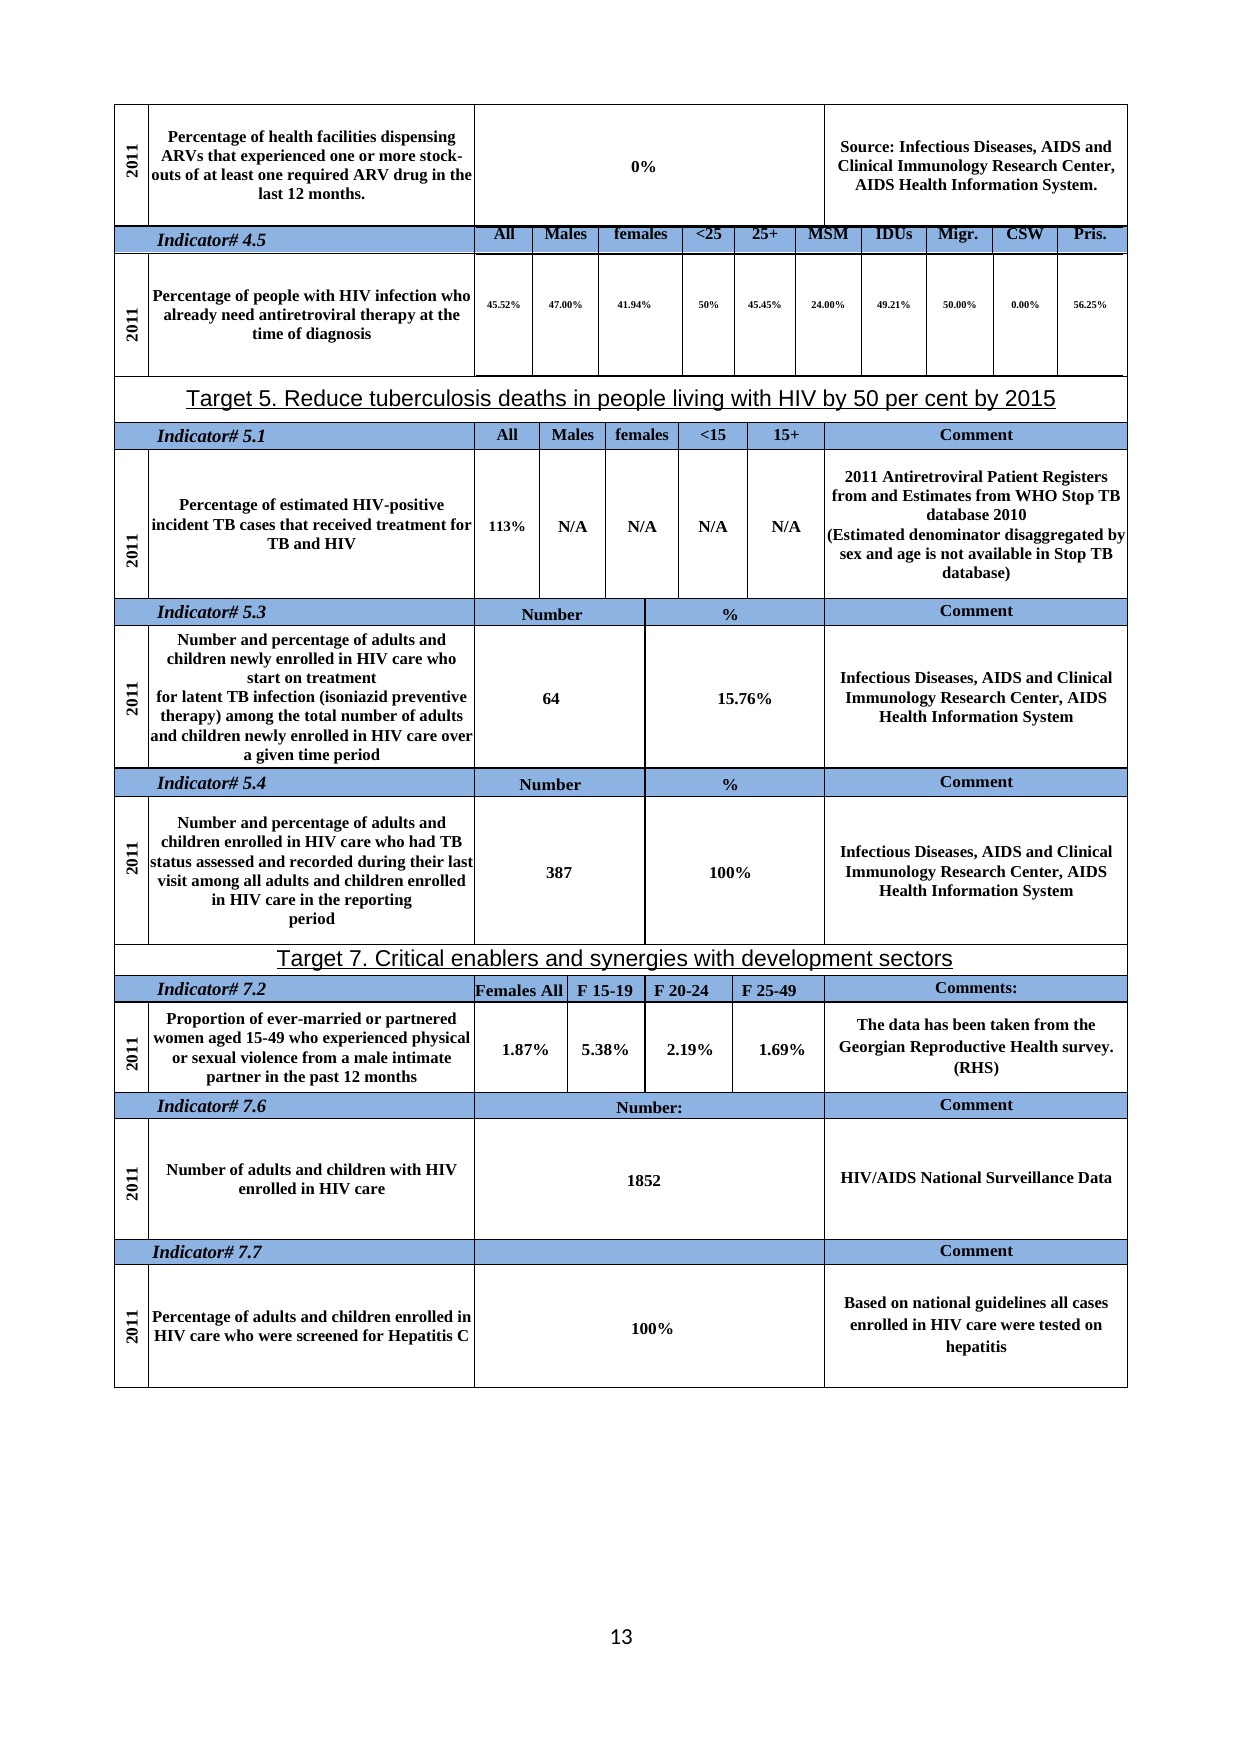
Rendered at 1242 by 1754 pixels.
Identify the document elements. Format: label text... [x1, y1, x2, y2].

table_cell [533, 255, 598, 375]
table_cell Number [475, 769, 644, 796]
table_cell 2011 [115, 1119, 148, 1239]
table_cell Comment [825, 599, 1127, 625]
table_cell [599, 228, 682, 252]
table_cell [599, 255, 682, 375]
table_cell N/A [540, 450, 605, 597]
table_cell [796, 255, 861, 375]
table_cell All [475, 423, 539, 449]
table_cell 5.38% [568, 1003, 644, 1092]
table_cell 387 [475, 797, 644, 944]
table_cell 100% [475, 1265, 824, 1387]
table_cell Comments: [825, 976, 1127, 1001]
table_cell Comment [825, 1093, 1127, 1118]
table_cell 2011 [115, 1003, 148, 1092]
table_cell Infectious Diseases, AIDS and Clinical , AIDS Health Information System [825, 626, 1127, 767]
table_cell 64 [475, 626, 644, 767]
table_cell Comment [825, 423, 1127, 449]
table_cell 1.87% [475, 1003, 567, 1092]
table_cell [735, 228, 795, 252]
table_cell [1058, 227, 1127, 252]
table_cell F 25-49 [733, 976, 824, 1001]
table_cell Comment [825, 1240, 1127, 1264]
table_cell 2011 [115, 450, 148, 597]
table_cell Males [540, 423, 605, 449]
table_cell 0% [475, 105, 824, 225]
table_cell 2011 [115, 1265, 148, 1387]
table_cell [475, 227, 532, 252]
table_cell F 20-24 [646, 976, 732, 1001]
table_cell Indicator# 7.2 [115, 976, 474, 1001]
table_cell 2.19% [646, 1003, 732, 1092]
table_cell 113% [475, 450, 539, 597]
table_cell Number [475, 599, 644, 625]
table_cell [475, 255, 532, 375]
table_cell Target 7. Critical enablers and synergies with development sectors [115, 945, 1127, 975]
table_cell Proportion of ever-married or partnered women aged 15-49 who experienced physical or sexual violence from a male intimate partner in the past 12 months [149, 1003, 474, 1092]
table_cell [994, 255, 1057, 375]
table_cell [683, 228, 734, 252]
table_cell Percentage of adults and children enrolled in HIV care who were screened for Hepatitis C [149, 1265, 474, 1387]
table_cell [796, 228, 861, 252]
table_cell females [606, 423, 678, 449]
table_cell Comment [825, 769, 1127, 796]
table_cell Percentage of health facilities dispensing ARVs that experienced one or more stock-outs of at least one required ARV drug in the last 12 months. [149, 105, 474, 225]
table_cell The data has been taken from the Georgian Reproductive Health survey. (RHS) [825, 1003, 1127, 1092]
table_cell Indicator# 5.4 [115, 769, 474, 796]
table_cell [927, 228, 992, 252]
table_cell % [646, 769, 824, 796]
table_cell Percentage of people with HIV infection who already need antiretroviral therapy at the time of diagnosis [149, 254, 474, 376]
table_cell [1058, 254, 1127, 376]
table_cell 1.69% [733, 1003, 824, 1092]
table_cell [927, 255, 993, 375]
table_cell [533, 228, 598, 252]
table_cell Indicator# 5.1 [115, 423, 474, 449]
table_cell 2011 [115, 626, 148, 767]
table_cell 100% [646, 797, 824, 944]
table_cell [862, 255, 926, 375]
table_cell Indicator# 5.3 [115, 599, 474, 625]
table_cell 1852 [475, 1119, 824, 1239]
table_cell <15 [679, 423, 747, 449]
table_cell Number and percentage of adults and children enrolled in HIV care who had TB status assessed and recorded during their last visit among all adults and children enrolled in HIV care in the reporting period [149, 797, 474, 944]
table_cell Indicator# 7.7 [115, 1240, 474, 1264]
table_cell Number: [475, 1093, 824, 1118]
table_cell [735, 255, 795, 375]
table_cell Target 5. Reduce tuberculosis deaths in people living with HIV by 50 per cent by 2015 [115, 377, 1127, 422]
table_cell N/A [679, 450, 747, 597]
table_cell Source: Infectious Diseases, AIDS and Clinical , AIDS Health Information System. [825, 105, 1127, 225]
table_cell % [646, 599, 824, 625]
table_cell 2011 [115, 254, 148, 376]
table_cell [862, 228, 926, 252]
table_cell 2011 Antiretroviral Patient Registers from and Estimates from WHO Stop TB database 2010 (Estimated denominator disaggregated by sex and age is not available in Stop TB database) [825, 450, 1127, 597]
table_cell Indicator# 7.6 [115, 1093, 474, 1118]
table_cell 2011 [115, 797, 148, 944]
table_cell F 15-19 [568, 976, 644, 1001]
table_cell [475, 1240, 824, 1264]
table_cell Number of adults and children with HIV enrolled in HIV care [149, 1119, 474, 1239]
table_cell Percentage of estimated HIV-positive incident TB cases that received treatment for TB and HIV [149, 450, 474, 597]
table_cell 15.76% [646, 626, 824, 767]
table_cell N/A [606, 450, 678, 597]
table_cell 2011 [115, 105, 148, 225]
table_cell Females All [475, 976, 567, 1001]
table_cell Based on national guidelines all cases enrolled in HIV care were tested on hepatitis [825, 1265, 1127, 1387]
table_cell Number and percentage of adults and children newly enrolled in HIV care who start on treatment for latent TB infection (isoniazid preventive therapy) among the total number of adults and children newly enrolled in HIV care over a given time period [149, 626, 474, 767]
table_cell 15+ [748, 423, 824, 449]
table_cell [683, 255, 734, 375]
table_cell N/A [748, 450, 824, 597]
table_cell [993, 228, 1057, 252]
table_cell Indicator# 4.5 [115, 227, 474, 252]
table_cell HIV/AIDS National Surveillance Data [825, 1119, 1127, 1239]
table_cell Infectious Diseases, AIDS and Clinical , AIDS Health Information System [825, 797, 1127, 944]
